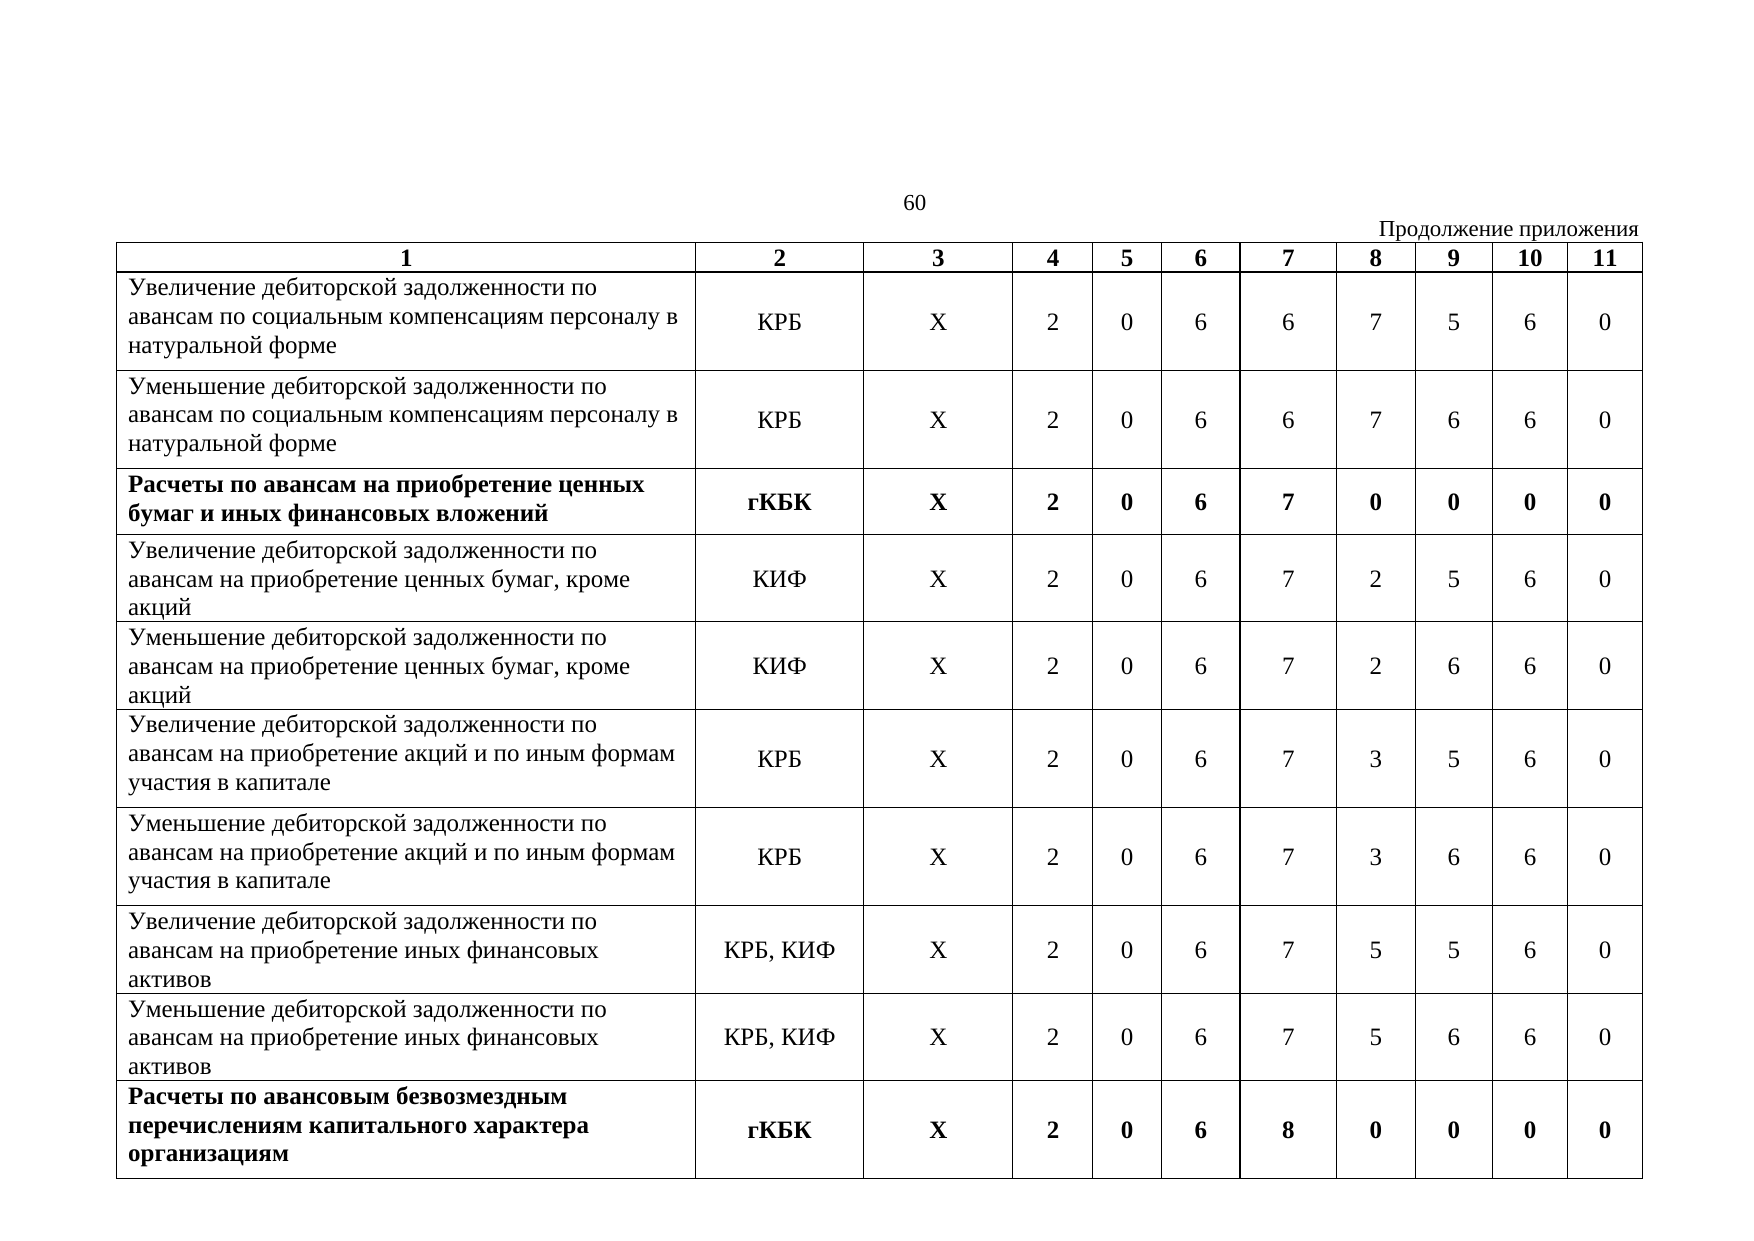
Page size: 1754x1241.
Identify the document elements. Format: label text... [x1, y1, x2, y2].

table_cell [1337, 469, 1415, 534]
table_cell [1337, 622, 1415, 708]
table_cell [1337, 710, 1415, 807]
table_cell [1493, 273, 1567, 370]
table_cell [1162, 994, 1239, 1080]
table_header 6 [1162, 243, 1239, 271]
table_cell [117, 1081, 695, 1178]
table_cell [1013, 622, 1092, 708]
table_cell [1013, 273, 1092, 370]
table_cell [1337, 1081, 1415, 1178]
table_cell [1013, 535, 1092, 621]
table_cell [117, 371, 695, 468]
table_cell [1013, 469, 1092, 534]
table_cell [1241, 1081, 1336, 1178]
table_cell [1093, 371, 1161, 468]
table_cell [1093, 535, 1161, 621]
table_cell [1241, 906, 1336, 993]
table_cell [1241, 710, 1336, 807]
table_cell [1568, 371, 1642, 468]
table_header 2 [696, 243, 863, 271]
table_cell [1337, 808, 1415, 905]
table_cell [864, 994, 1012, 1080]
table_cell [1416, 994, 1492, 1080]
table_header 3 [864, 243, 1012, 271]
table_header 7 [1241, 243, 1336, 271]
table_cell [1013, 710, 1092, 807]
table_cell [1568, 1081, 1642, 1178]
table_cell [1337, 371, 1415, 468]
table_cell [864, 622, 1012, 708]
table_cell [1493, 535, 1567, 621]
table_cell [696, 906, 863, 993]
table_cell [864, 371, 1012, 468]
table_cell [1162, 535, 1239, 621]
table_header 9 [1416, 243, 1492, 271]
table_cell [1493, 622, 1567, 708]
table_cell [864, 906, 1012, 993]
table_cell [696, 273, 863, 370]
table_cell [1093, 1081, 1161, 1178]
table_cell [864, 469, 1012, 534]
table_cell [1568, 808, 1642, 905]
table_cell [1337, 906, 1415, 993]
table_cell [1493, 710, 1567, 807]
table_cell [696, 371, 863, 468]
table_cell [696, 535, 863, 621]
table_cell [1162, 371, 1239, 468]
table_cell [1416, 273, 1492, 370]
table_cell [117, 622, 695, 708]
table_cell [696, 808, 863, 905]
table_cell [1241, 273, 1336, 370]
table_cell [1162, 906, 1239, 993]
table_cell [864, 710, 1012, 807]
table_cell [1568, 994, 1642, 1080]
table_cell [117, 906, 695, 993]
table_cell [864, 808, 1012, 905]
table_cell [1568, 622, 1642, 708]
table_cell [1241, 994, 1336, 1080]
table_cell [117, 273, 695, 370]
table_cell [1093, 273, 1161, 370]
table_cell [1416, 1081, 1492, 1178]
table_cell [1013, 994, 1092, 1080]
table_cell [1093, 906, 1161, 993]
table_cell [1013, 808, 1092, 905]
table_header 11 [1568, 243, 1642, 271]
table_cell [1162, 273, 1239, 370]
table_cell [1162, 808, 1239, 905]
table_header 4 [1013, 243, 1092, 271]
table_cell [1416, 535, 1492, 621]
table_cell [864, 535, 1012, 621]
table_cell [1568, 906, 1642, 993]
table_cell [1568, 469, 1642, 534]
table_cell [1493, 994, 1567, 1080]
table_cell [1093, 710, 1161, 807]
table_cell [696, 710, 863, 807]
table_header 10 [1493, 243, 1567, 271]
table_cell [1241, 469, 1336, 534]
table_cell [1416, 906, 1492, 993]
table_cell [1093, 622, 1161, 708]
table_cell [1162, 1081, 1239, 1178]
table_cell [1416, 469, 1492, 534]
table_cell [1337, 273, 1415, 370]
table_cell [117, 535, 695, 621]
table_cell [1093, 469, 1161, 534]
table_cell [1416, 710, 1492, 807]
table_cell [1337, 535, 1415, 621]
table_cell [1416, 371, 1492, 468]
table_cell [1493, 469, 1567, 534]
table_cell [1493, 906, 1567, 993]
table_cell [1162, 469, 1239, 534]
table_header 1 [117, 243, 695, 271]
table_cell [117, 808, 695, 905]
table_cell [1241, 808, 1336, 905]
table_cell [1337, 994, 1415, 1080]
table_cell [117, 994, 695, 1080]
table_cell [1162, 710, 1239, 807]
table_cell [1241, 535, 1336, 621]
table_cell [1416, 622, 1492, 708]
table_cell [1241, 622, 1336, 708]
table_header 5 [1093, 243, 1161, 271]
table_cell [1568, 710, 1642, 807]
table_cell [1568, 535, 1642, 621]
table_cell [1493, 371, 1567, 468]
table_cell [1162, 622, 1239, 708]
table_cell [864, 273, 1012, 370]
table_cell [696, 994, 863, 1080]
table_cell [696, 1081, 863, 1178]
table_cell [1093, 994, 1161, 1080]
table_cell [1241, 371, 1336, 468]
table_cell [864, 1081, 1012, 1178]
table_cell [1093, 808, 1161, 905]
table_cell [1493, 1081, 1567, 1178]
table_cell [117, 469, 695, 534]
table_header 8 [1337, 243, 1415, 271]
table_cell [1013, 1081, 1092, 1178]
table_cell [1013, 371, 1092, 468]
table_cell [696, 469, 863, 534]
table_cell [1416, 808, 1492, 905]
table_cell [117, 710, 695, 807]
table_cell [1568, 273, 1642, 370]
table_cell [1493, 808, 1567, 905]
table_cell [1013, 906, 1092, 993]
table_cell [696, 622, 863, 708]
